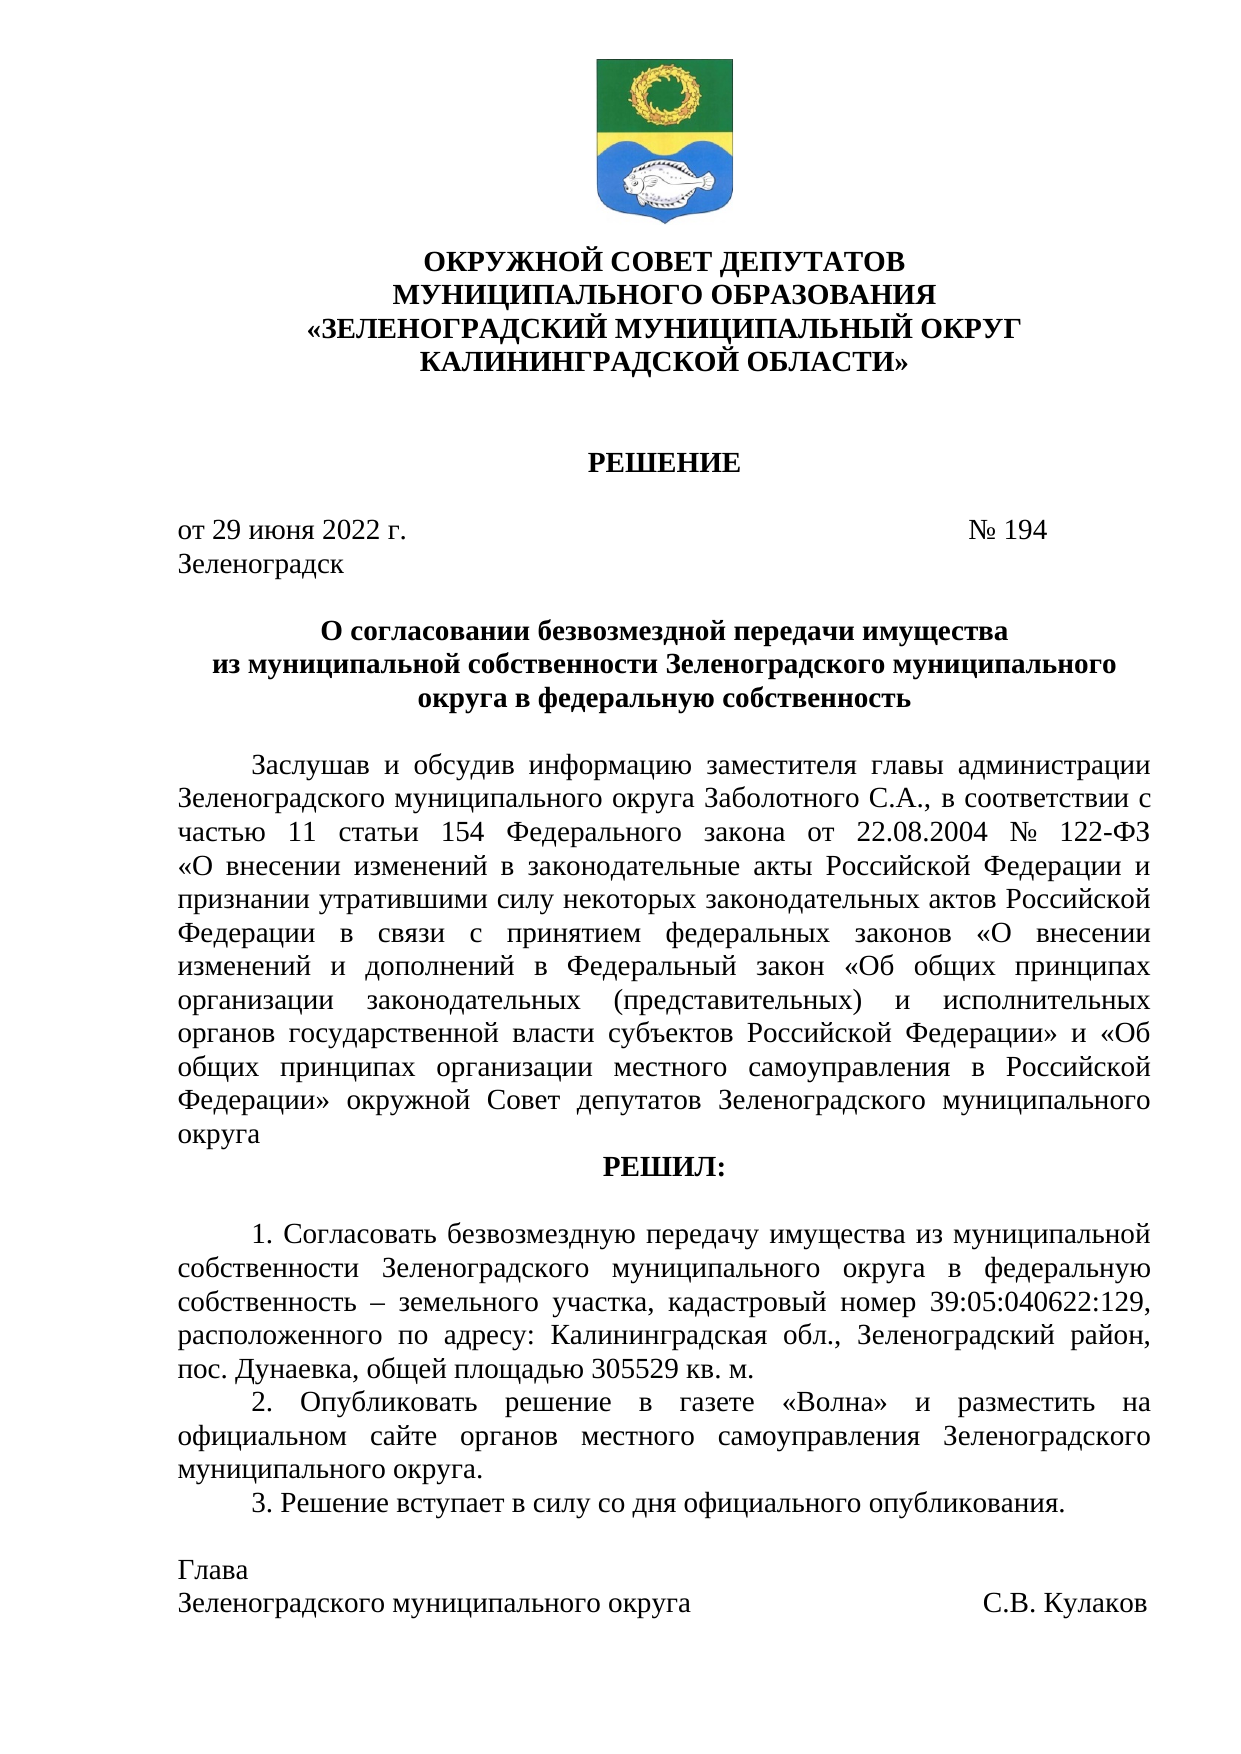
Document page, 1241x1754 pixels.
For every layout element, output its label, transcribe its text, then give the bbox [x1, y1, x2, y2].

text Зеленоградск [177, 546, 1152, 579]
text КАЛИНИНГРАДСКОЙ ОБЛАСТИ» [177, 344, 1152, 378]
text 1. Согласовать безвозмездную передачу имущества из муниципальной собственности Зеленоградского муниципального округа в федеральную собственность – земельного участка, кадастровый номер 39:05:040622:129, расположенного по адресу: Калининградская обл., Зеленоградский район, пос. Дунаевка, общей площадью 305529 кв. м. [177, 1217, 1152, 1384]
text РЕШЕНИЕ [177, 445, 1152, 479]
text ОКРУЖНОЙ СОВЕТ ДЕПУТАТОВ [177, 244, 1152, 277]
text «ЗЕЛЕНОГРАДСКИЙ МУНИЦИПАЛЬНЫЙ ОКРУГ [177, 311, 1152, 344]
text от 29 июня 2022 г. № 194 [177, 512, 1152, 546]
text МУНИЦИПАЛЬНОГО ОБРАЗОВАНИЯ [177, 277, 1152, 311]
picture [595, 59, 734, 225]
text Заслушав и обсудив информацию заместителя главы администрации Зеленоградского муниципального округа Заболотного С.А., в соответствии с частью 11 статьи 154 Федерального закона от 22.08.2004 № 122-ФЗ «О внесении изменений в законодательные акты Российской Федерации и признании утратившими силу некоторых законодательных актов Российской Федерации в связи с принятием федеральных законов «О внесении изменений и дополнений в Федеральный закон «Об общих принципах организации законодательных (представительных) и исполнительных органов государственной власти субъектов Российской Федерации» и «Об общих принципах организации местного самоуправления в Российской Федерации» окружной Совет депутатов Зеленоградского муниципального округа [177, 747, 1152, 1149]
text РЕШИЛ: [177, 1149, 1152, 1183]
text 3. Решение вступает в силу со дня официального опубликования. [177, 1485, 1152, 1518]
text 2. Опубликовать решение в газете «Волна» и разместить на официальном сайте органов местного самоуправления Зеленоградского муниципального округа. [177, 1384, 1152, 1485]
text Глава [177, 1552, 1152, 1586]
text О согласовании безвозмездной передачи имущества [177, 613, 1152, 646]
text из муниципальной собственности Зеленоградского муниципального округа в федеральную собственность [177, 646, 1152, 713]
text Зеленоградского муниципального округа С.В. Кулаков [177, 1586, 1152, 1619]
